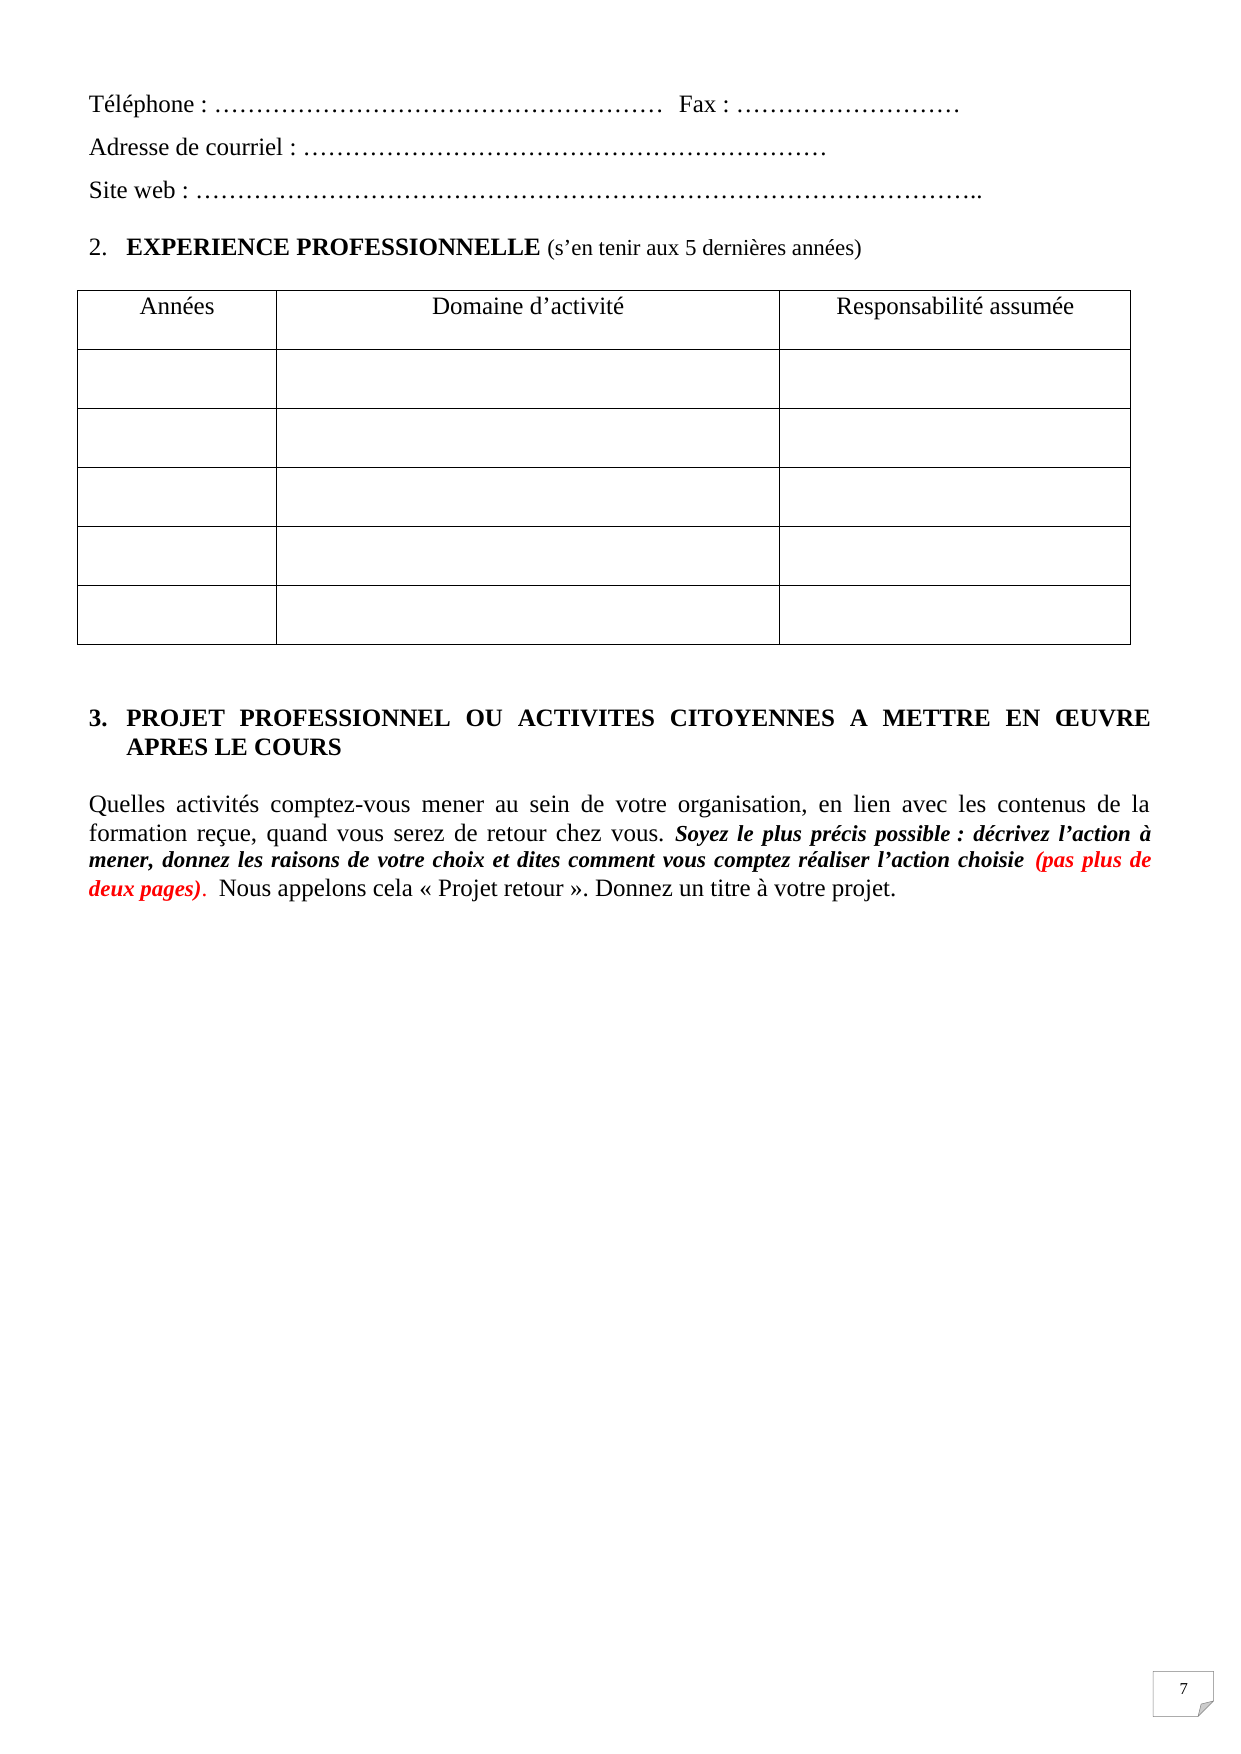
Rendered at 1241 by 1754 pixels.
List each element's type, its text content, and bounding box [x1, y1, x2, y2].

table_header Responsabilité assumée [780, 291, 1130, 349]
list PROJET PROFESSIONNEL OU ACTIVITES CITOYENNES A METTRE EN ŒUVRE APRES LE COURS [89, 703, 1152, 760]
table_cell [78, 586, 276, 644]
list EXPERIENCE PROFESSIONNELLE (s’en tenir aux 5 dernières années) [89, 232, 1152, 261]
table_cell [78, 527, 276, 585]
table_cell [277, 350, 779, 408]
table_cell [277, 409, 779, 467]
table_cell [780, 350, 1130, 408]
table_cell [277, 527, 779, 585]
table_cell [780, 527, 1130, 585]
table_cell [78, 468, 276, 526]
text Téléphone : ……………………………………………… Fax : ……………………… [89, 89, 1152, 117]
text Quelles activités comptez-vous mener au sein de votre organisation, en lien avec les contenus de la formation reçue, quand vous serez de retour chez vous. Soyez le plus précis possible : décrivez l’action à mener, donnez les raisons de votre choix et dites comment vous comptez réaliser l’action choisie (pas plus de deux pages). Nous appelons cela « Projet retour ». Donnez un titre à votre projet. [89, 789, 1152, 902]
table_cell [78, 350, 276, 408]
table_cell [78, 409, 276, 467]
table_cell [780, 409, 1130, 467]
text Adresse de courriel : ……………………………………………………… [89, 132, 1152, 161]
text Site web : ………………………………………………………………………………….. [89, 175, 1152, 204]
table_header Années [78, 291, 276, 349]
table_header Domaine d’activité [277, 291, 779, 349]
table_cell [780, 586, 1130, 644]
table_cell [780, 468, 1130, 526]
table_cell [277, 468, 779, 526]
table_cell [277, 586, 779, 644]
